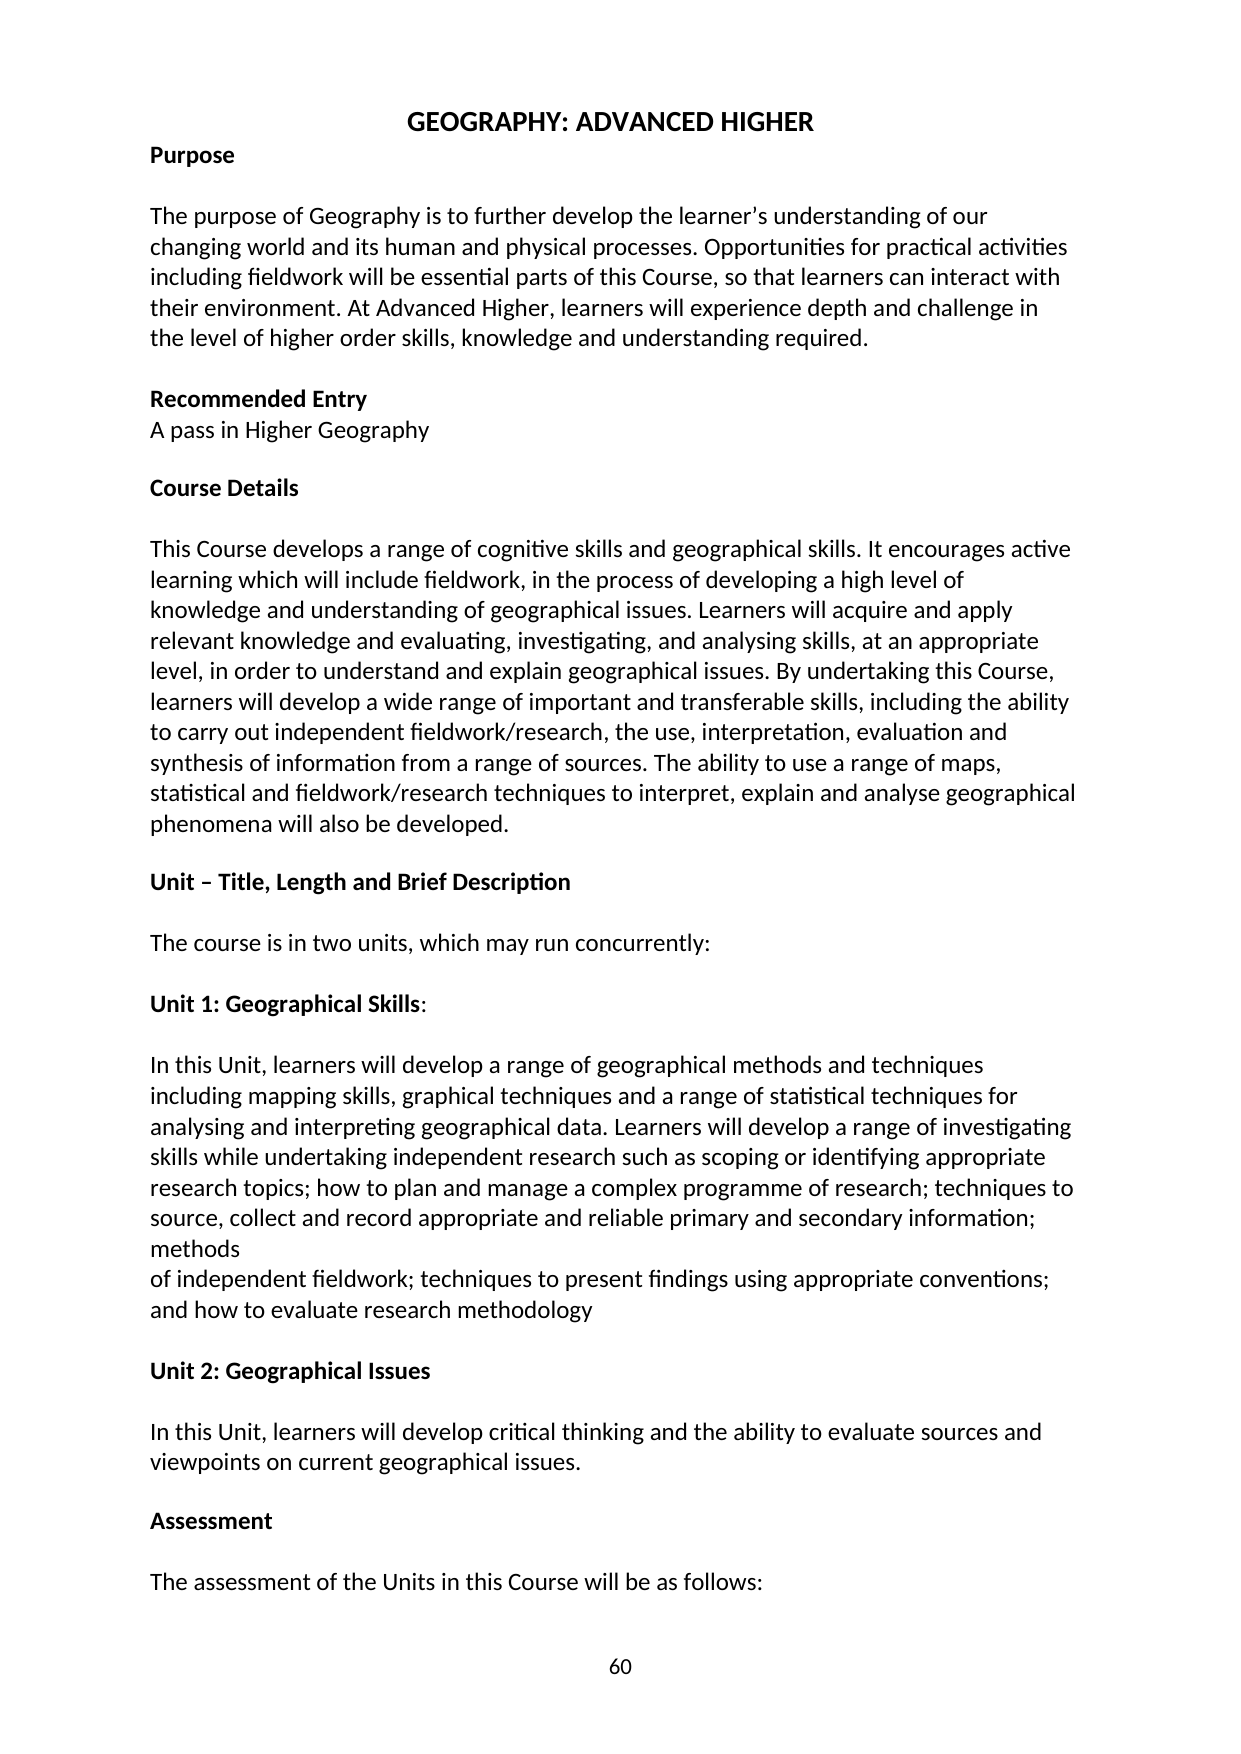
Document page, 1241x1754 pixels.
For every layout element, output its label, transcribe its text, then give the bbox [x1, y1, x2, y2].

text The course is in two units, which may run concurrently: [150, 928, 1078, 958]
text Unit 1: Geographical Skills: [150, 989, 1078, 1019]
text Unit – Title, Length and Brief Description [150, 867, 1078, 897]
list This Course develops a range of cognitive skills and geographical skills. It encourages active learning which will include fieldwork, in the process of developing a high level of knowledge and understanding of geographical issues. Learners will acquire and apply relevant knowledge and evaluating, investigating, and analysing skills, at an appropriate level, in order to understand and explain geographical issues. By undertaking this Course, learners will develop a wide range of important and transferable skills, including the ability to carry out independent fieldwork/research, the use, interpretation, evaluation and synthesis of information from a range of sources. The ability to use a range of maps, statistical and fieldwork/research techniques to interpret, explain and analyse geographical phenomena will also be developed. [150, 533, 1078, 838]
subtitle Assessment [150, 1505, 1078, 1536]
text The assessment of the Units in this Course will be as follows: [150, 1566, 1078, 1597]
text of independent fieldwork; techniques to present findings using appropriate conventions; and how to evaluate research methodology [150, 1263, 1078, 1324]
subtitle Purpose [150, 139, 1078, 169]
subtitle Course Details [150, 472, 1078, 503]
list A pass in Higher Geography [150, 414, 1078, 444]
subtitle GEOGRAPHY: ADVANCED HIGHER [150, 103, 1078, 139]
text In this Unit, learners will develop critical thinking and the ability to evaluate sources and viewpoints on current geographical issues. [150, 1416, 1078, 1477]
text In this Unit, learners will develop a range of geographical methods and techniques including mapping skills, graphical techniques and a range of statistical techniques for analysing and interpreting geographical data. Learners will develop a range of investigating skills while undertaking independent research such as scoping or identifying appropriate research topics; how to plan and manage a complex programme of research; techniques to source, collect and record appropriate and reliable primary and secondary information; methods [150, 1050, 1078, 1263]
text Unit 2: Geographical Issues [150, 1355, 1078, 1385]
list Recommended Entry [150, 383, 1078, 414]
text The purpose of Geography is to further develop the learner’s understanding of our changing world and its human and physical processes. Opportunities for practical activities including fieldwork will be essential parts of this Course, so that learners can interact with their environment. At Advanced Higher, learners will experience depth and challenge in the level of higher order skills, knowledge and understanding required. [150, 200, 1078, 353]
